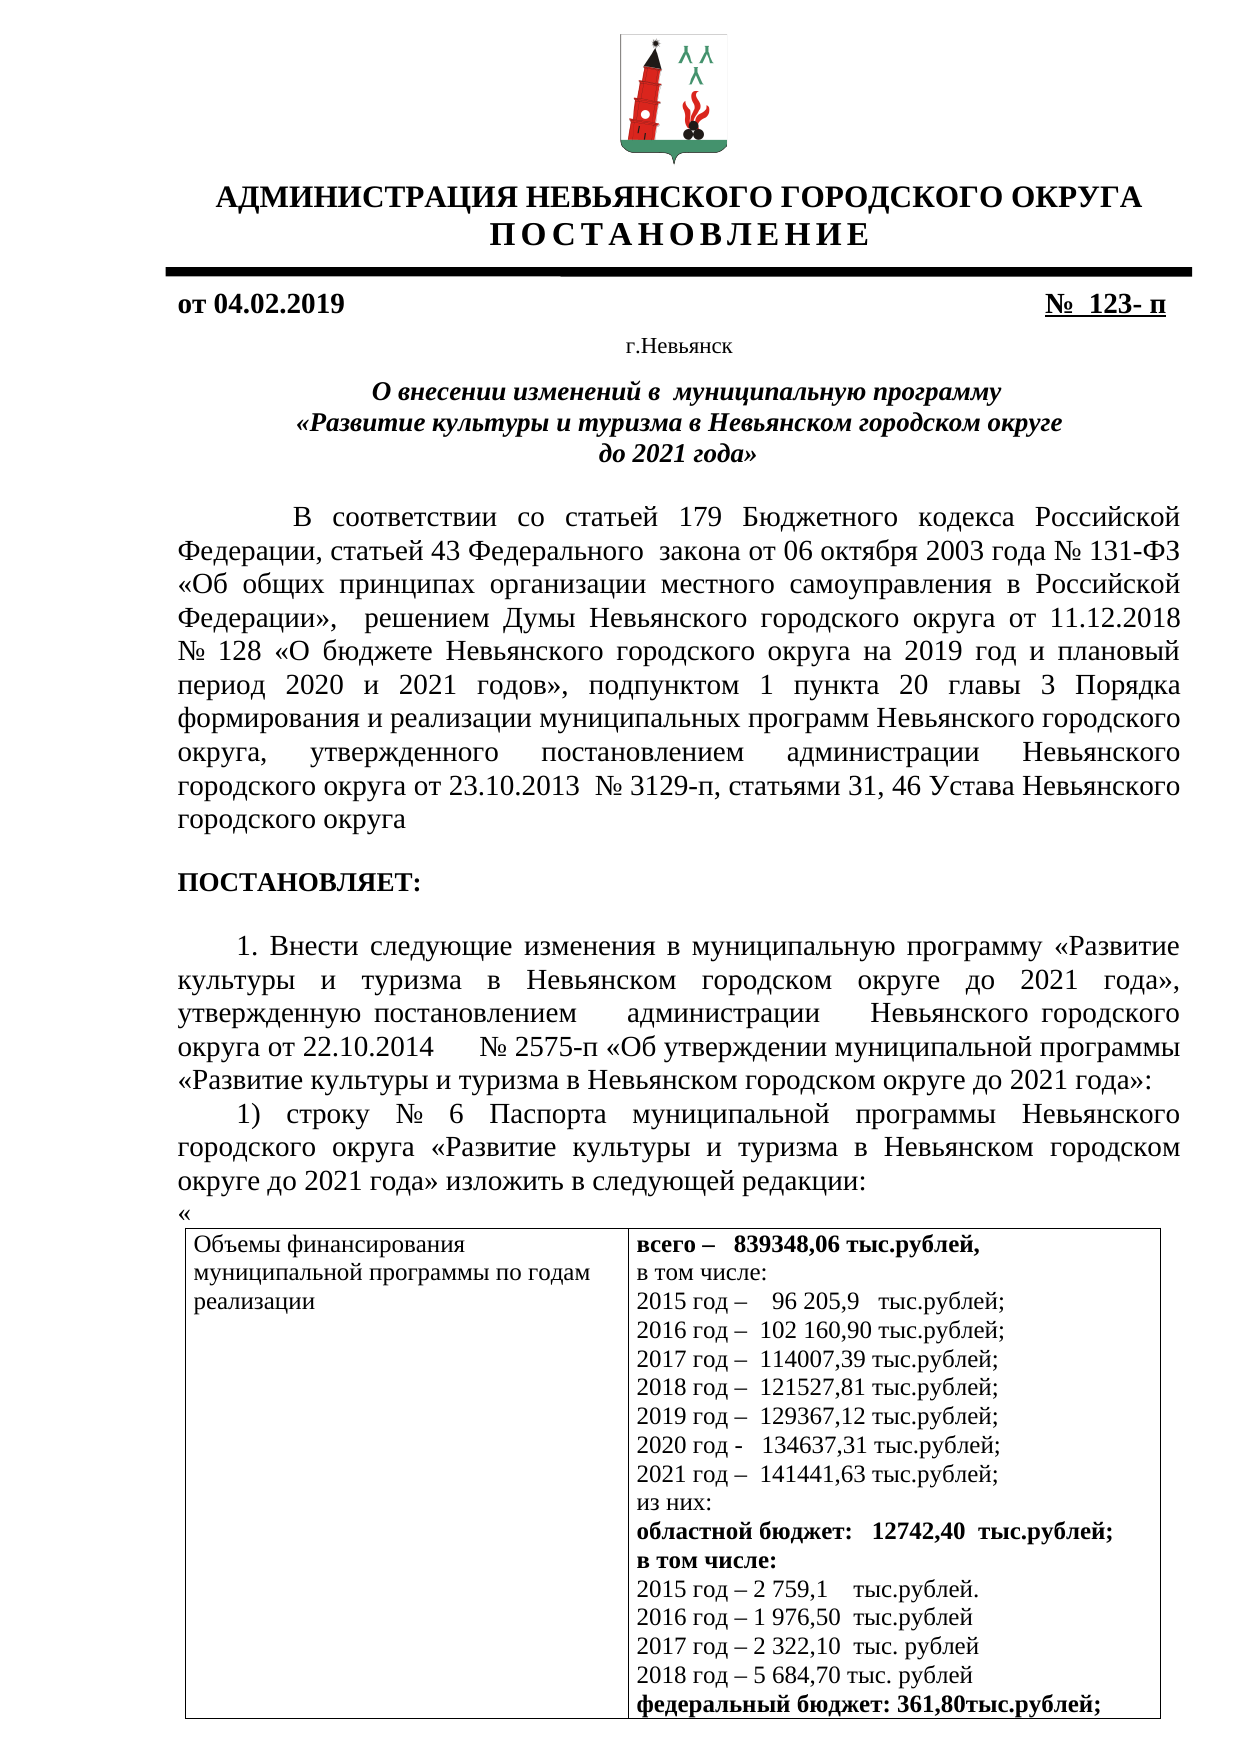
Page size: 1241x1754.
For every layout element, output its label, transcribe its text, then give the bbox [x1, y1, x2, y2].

text О внесении изменений в муниципальную программу [177, 375, 1181, 406]
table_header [186, 1229, 628, 1717]
text от 04.02.2019 № 123- п [177, 286, 1181, 319]
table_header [629, 1229, 1160, 1717]
text « [177, 1197, 1181, 1228]
text В соответствии со статьей 179 Бюджетного кодекса Российской Федерации, статьей 43 Федерального закона от 06 октября 2003 года № 131-ФЗ «Об общих принципах организации местного самоуправления в Российской Федерации», решением Думы Невьянского городского округа от 11.12.2018 № 128 «О бюджете Невьянского городского округа на 2019 год и плановый период 2020 и 2021 годов», подпунктом 1 пункта 20 главы 3 Порядка формирования и реализации муниципальных программ Невьянского городского округа, утвержденного постановлением администрации Невьянского городского округа от 23.10.2013 № 3129-п, статьями 31, 46 Устава Невьянского городского округа [177, 499, 1181, 835]
text ПОСТАНОВЛЯЕТ: [177, 866, 1181, 897]
text 1. Внести следующие изменения в муниципальную программу «Развитие культуры и туризма в Невьянском городском округе до 2021 года», утвержденную постановлением администрации Невьянского городского округа от 22.10.2014 № 2575-п «Об утверждении муниципальной программы «Развитие культуры и туризма в Невьянском городском округе до 2021 года»: [177, 928, 1181, 1096]
text до 2021 года» [177, 437, 1181, 468]
text ПОСТАНОВЛЕНИЕ [177, 214, 1181, 252]
text 1) строку № 6 Паспорта муниципальной программы Невьянского городского округа «Развитие культуры и туризма в Невьянском городском округе до 2021 года» изложить в следующей редакции: [177, 1096, 1181, 1197]
text АДМИНИСТРАЦИЯ НЕВЬЯНСКОГО ГОРОДСКОГО ОКРУГА [177, 178, 1181, 214]
text «Развитие культуры и туризма в Невьянском городском округе [177, 406, 1181, 437]
text г.Невьянск [177, 332, 1181, 358]
